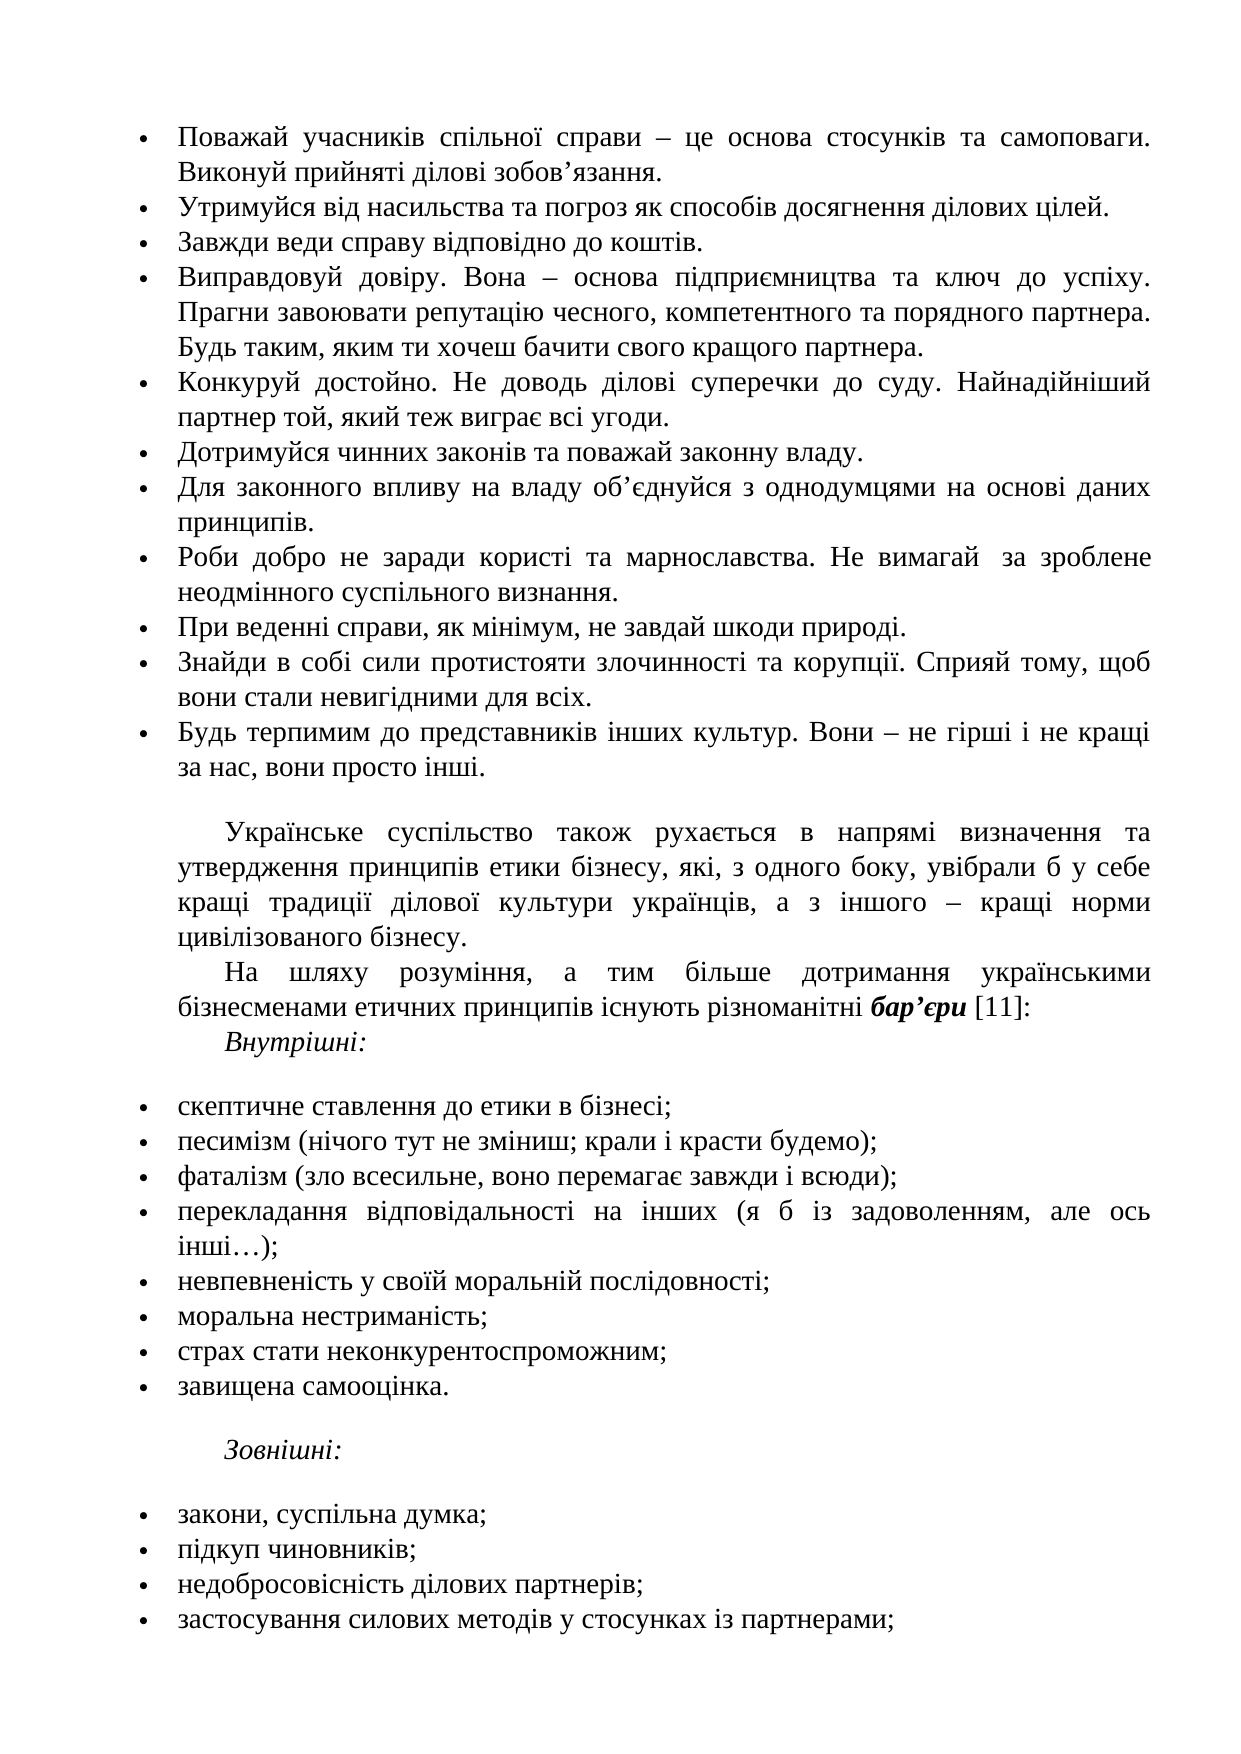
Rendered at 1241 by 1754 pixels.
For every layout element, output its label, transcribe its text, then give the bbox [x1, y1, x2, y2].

list фаталізм (зло всесильне, воно перемагає завжди і всюди); [140, 1156, 1152, 1191]
list застосування силових методів у стосунках із партнерами; [140, 1600, 1152, 1635]
list невпевненість у своїй моральній послідовності; [140, 1261, 1152, 1296]
list песимізм (нічого тут не зміниш; крали і красти будемо); [140, 1121, 1152, 1156]
list перекладання відповідальності на інших (я б із задоволенням, але ось інші…); [140, 1191, 1152, 1261]
list Знайди в собі сили протистояти злочинності та корупції. Сприяй тому, щоб вони стали невигідними для всіх. [140, 643, 1152, 713]
list підкуп чиновників; [140, 1530, 1152, 1565]
list Роби добро не заради користі та марнославства. Не вимагай за зроблене неодмінного суспільного визнання. [140, 538, 1152, 608]
list скептичне ставлення до етики в бізнесі; [140, 1086, 1152, 1121]
list Будь терпимим до представників інших культур. Вони – не гірші і не кращі за нас, вони просто інші. [140, 713, 1152, 783]
list недобросовісність ділових партнерів; [140, 1565, 1152, 1600]
list Виправдовуй довіру. Вона – основа підприємництва та ключ до успіху. Прагни завоювати репутацію чесного, компетентного та порядного партнера. Будь таким, яким ти хочеш бачити свого кращого партнера. [140, 258, 1152, 363]
list Завжди веди справу відповідно до коштів. [140, 223, 1152, 258]
text Зовнішні: [177, 1431, 1152, 1466]
list Поважай учасників спільної справи – це основа стосунків та самоповаги. Виконуй прийняті ділові зобов’язання. [140, 118, 1152, 188]
text Внутрішні: [177, 1022, 1152, 1057]
list Дотримуйся чинних законів та поважай законну владу. [140, 433, 1152, 468]
list моральна нестриманість; [140, 1296, 1152, 1331]
list страх стати неконкурентоспроможним; [140, 1331, 1152, 1366]
list Конкуруй достойно. Не доводь ділові суперечки до суду. Найнадійніший партнер той, який теж виграє всі угоди. [140, 363, 1152, 433]
list Утримуйся від насильства та погроз як способів досягнення ділових цілей. [140, 188, 1152, 223]
list закони, суспільна думка; [140, 1495, 1152, 1530]
list завищена самооцінка. [140, 1366, 1152, 1401]
list При веденні справи, як мінімум, не завдай шкоди природі. [140, 608, 1152, 643]
list Для законного впливу на владу об’єднуйся з однодумцями на основі даних принципів. [140, 468, 1152, 538]
text На шляху розуміння, а тим більше дотримання українськими бізнесменами етичних принципів існують різноманітні бар’єри [11]: [177, 952, 1152, 1022]
text Українське суспільство також рухається в напрямі визначення та утвердження принципів етики бізнесу, які, з одного боку, увібрали б у себе кращі традиції ділової культури українців, а з іншого – кращі норми цивілізованого бізнесу. [177, 812, 1152, 952]
